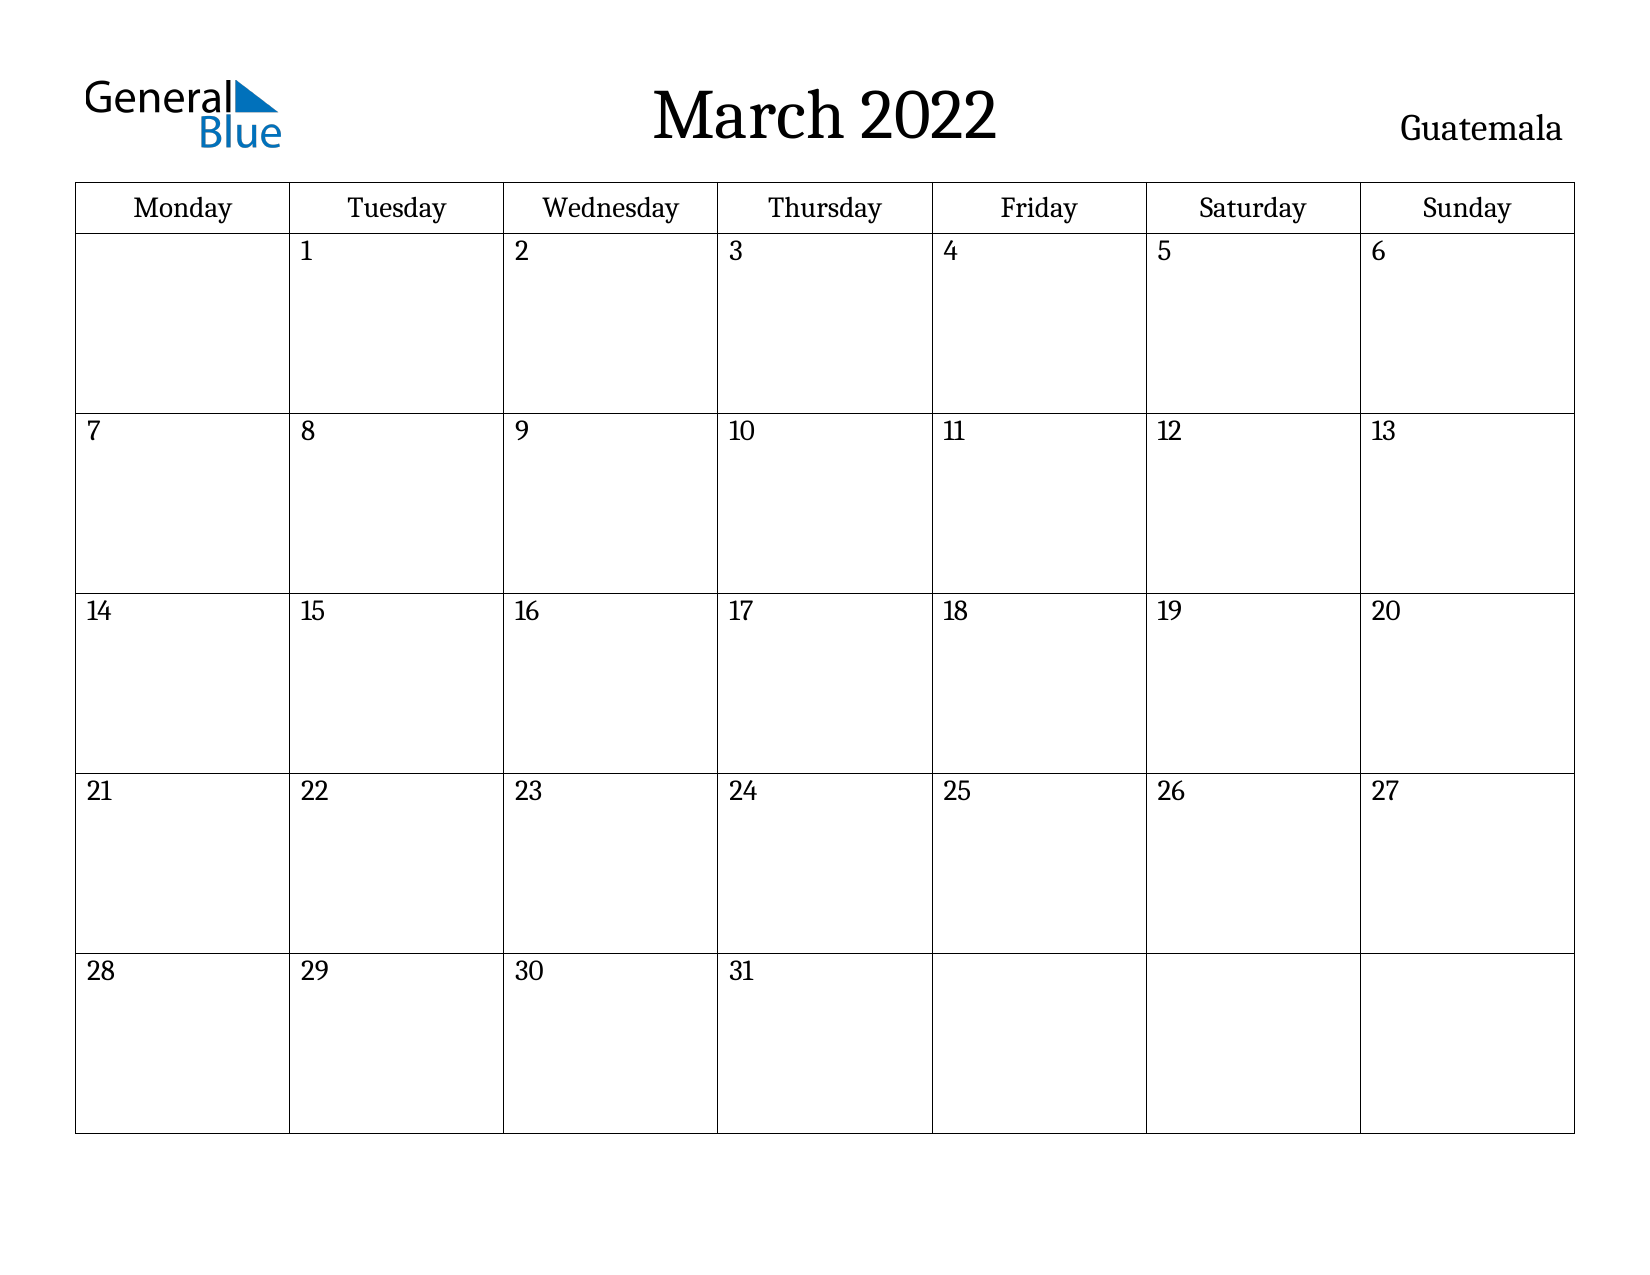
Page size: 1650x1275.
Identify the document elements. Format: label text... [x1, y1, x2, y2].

table_cell [290, 448, 503, 593]
table_cell Thursday [718, 183, 932, 233]
table_cell 25 [933, 774, 1146, 807]
table_cell 2 [504, 234, 717, 267]
table_header March 2022 [504, 75, 1146, 182]
table_cell Tuesday [290, 183, 503, 233]
table_cell [1147, 627, 1360, 773]
table_cell [718, 988, 932, 1133]
table_cell 3 [718, 234, 932, 267]
table_cell 6 [1361, 234, 1574, 267]
table_cell 5 [1147, 234, 1360, 267]
table_cell 24 [718, 774, 932, 807]
table_cell [1361, 954, 1574, 987]
table_cell Wednesday [504, 183, 717, 233]
table_cell [933, 988, 1146, 1133]
table_cell 26 [1147, 774, 1360, 807]
table_cell [504, 267, 717, 413]
table_cell [1147, 988, 1360, 1133]
table_cell 8 [290, 414, 503, 447]
table_cell [1361, 627, 1574, 773]
table_cell [1361, 988, 1574, 1133]
table_cell 4 [933, 234, 1146, 267]
table_cell Sunday [1361, 183, 1574, 233]
table_cell [290, 627, 503, 773]
table_cell 9 [504, 414, 717, 447]
picture [86, 80, 281, 148]
table_cell 30 [504, 954, 717, 987]
table_cell [1361, 808, 1574, 953]
table_cell [933, 808, 1146, 953]
table_cell [76, 627, 289, 773]
table_cell [933, 627, 1146, 773]
table_cell [718, 448, 932, 593]
table_cell 19 [1147, 594, 1360, 627]
table_cell [1361, 267, 1574, 413]
table_cell 15 [290, 594, 503, 627]
table_cell [76, 267, 289, 413]
table_cell [1147, 267, 1360, 413]
table_header Guatemala [1146, 75, 1574, 182]
table_cell [76, 448, 289, 593]
table_cell 11 [933, 414, 1146, 447]
table_cell 12 [1147, 414, 1360, 447]
table_header [76, 75, 503, 182]
table_cell [290, 267, 503, 413]
table_cell [1361, 448, 1574, 593]
table_cell 17 [718, 594, 932, 627]
table_cell 7 [76, 414, 289, 447]
table_cell [290, 988, 503, 1133]
table_cell [504, 988, 717, 1133]
table_cell [1147, 954, 1360, 987]
table_cell 27 [1361, 774, 1574, 807]
table_cell 14 [76, 594, 289, 627]
table_cell Monday [76, 183, 289, 233]
table_cell [504, 808, 717, 953]
table_cell [290, 808, 503, 953]
table_cell 28 [76, 954, 289, 987]
table_cell [718, 267, 932, 413]
table_cell Saturday [1147, 183, 1360, 233]
table_cell 1 [290, 234, 503, 267]
table_cell 20 [1361, 594, 1574, 627]
table_cell [504, 448, 717, 593]
table_cell [76, 988, 289, 1133]
table_cell [1147, 448, 1360, 593]
table_cell [933, 954, 1146, 987]
table_cell [718, 627, 932, 773]
table_cell [718, 808, 932, 953]
table_cell [76, 234, 289, 267]
table_cell 29 [290, 954, 503, 987]
table_cell 22 [290, 774, 503, 807]
table_cell [1147, 808, 1360, 953]
table_cell 31 [718, 954, 932, 987]
table_cell [933, 448, 1146, 593]
table_cell 21 [76, 774, 289, 807]
table_cell 10 [718, 414, 932, 447]
table_cell 23 [504, 774, 717, 807]
table_cell [76, 808, 289, 953]
table_cell [933, 267, 1146, 413]
table_cell Friday [933, 183, 1146, 233]
table_cell 13 [1361, 414, 1574, 447]
table_cell 18 [933, 594, 1146, 627]
table_cell [504, 627, 717, 773]
table_cell 16 [504, 594, 717, 627]
